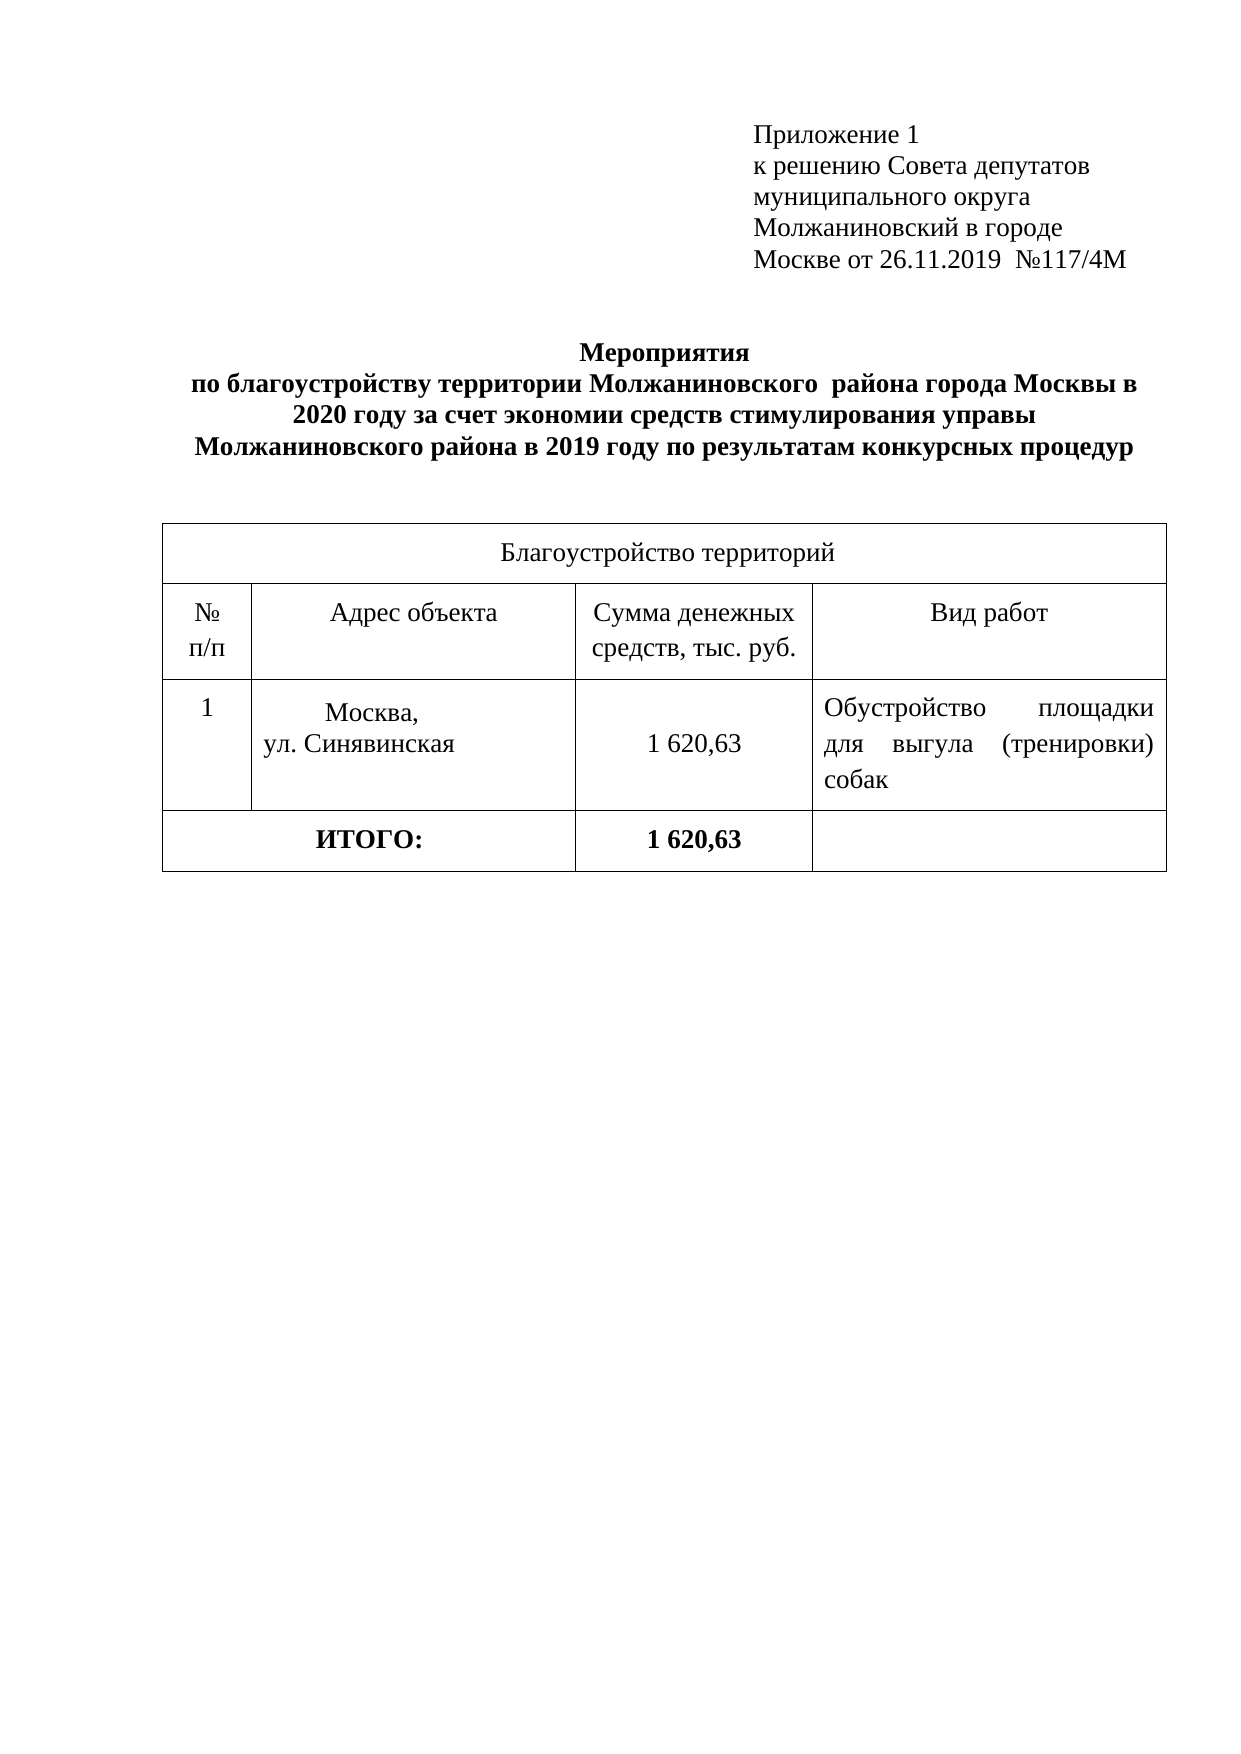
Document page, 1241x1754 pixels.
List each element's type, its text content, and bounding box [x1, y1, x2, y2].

text к решению Совета депутатов [177, 149, 1152, 180]
table_cell Москва, ул. Синявинская [252, 680, 575, 810]
table_cell Сумма денежных средств, тыс. руб. [576, 584, 812, 679]
table_cell [813, 811, 1166, 871]
table_cell Вид работ [813, 584, 1166, 679]
text Мероприятия [177, 336, 1152, 367]
table_cell 1 620,63 [576, 811, 812, 871]
table_cell 1 [163, 680, 251, 810]
table_cell № п/п [163, 584, 251, 679]
text по благоустройству территории Молжаниновского района города Москвы в 2020 году за счет экономии средств стимулирования управы Молжаниновского района в 2019 году по результатам конкурсных процедур [177, 367, 1152, 461]
table_cell Обустройство площадки для выгула (тренировки) собак [813, 680, 1166, 810]
table_header Благоустройство территорий [163, 524, 1166, 583]
table_cell Адрес объекта [252, 584, 575, 679]
text муниципального округа Молжаниновский в городе Москве от 26.11.2019 №117/4М [753, 180, 1152, 274]
table_cell 1 620,63 [576, 680, 812, 810]
text Приложение 1 [177, 118, 1152, 149]
table_cell ИТОГО: [163, 811, 575, 871]
